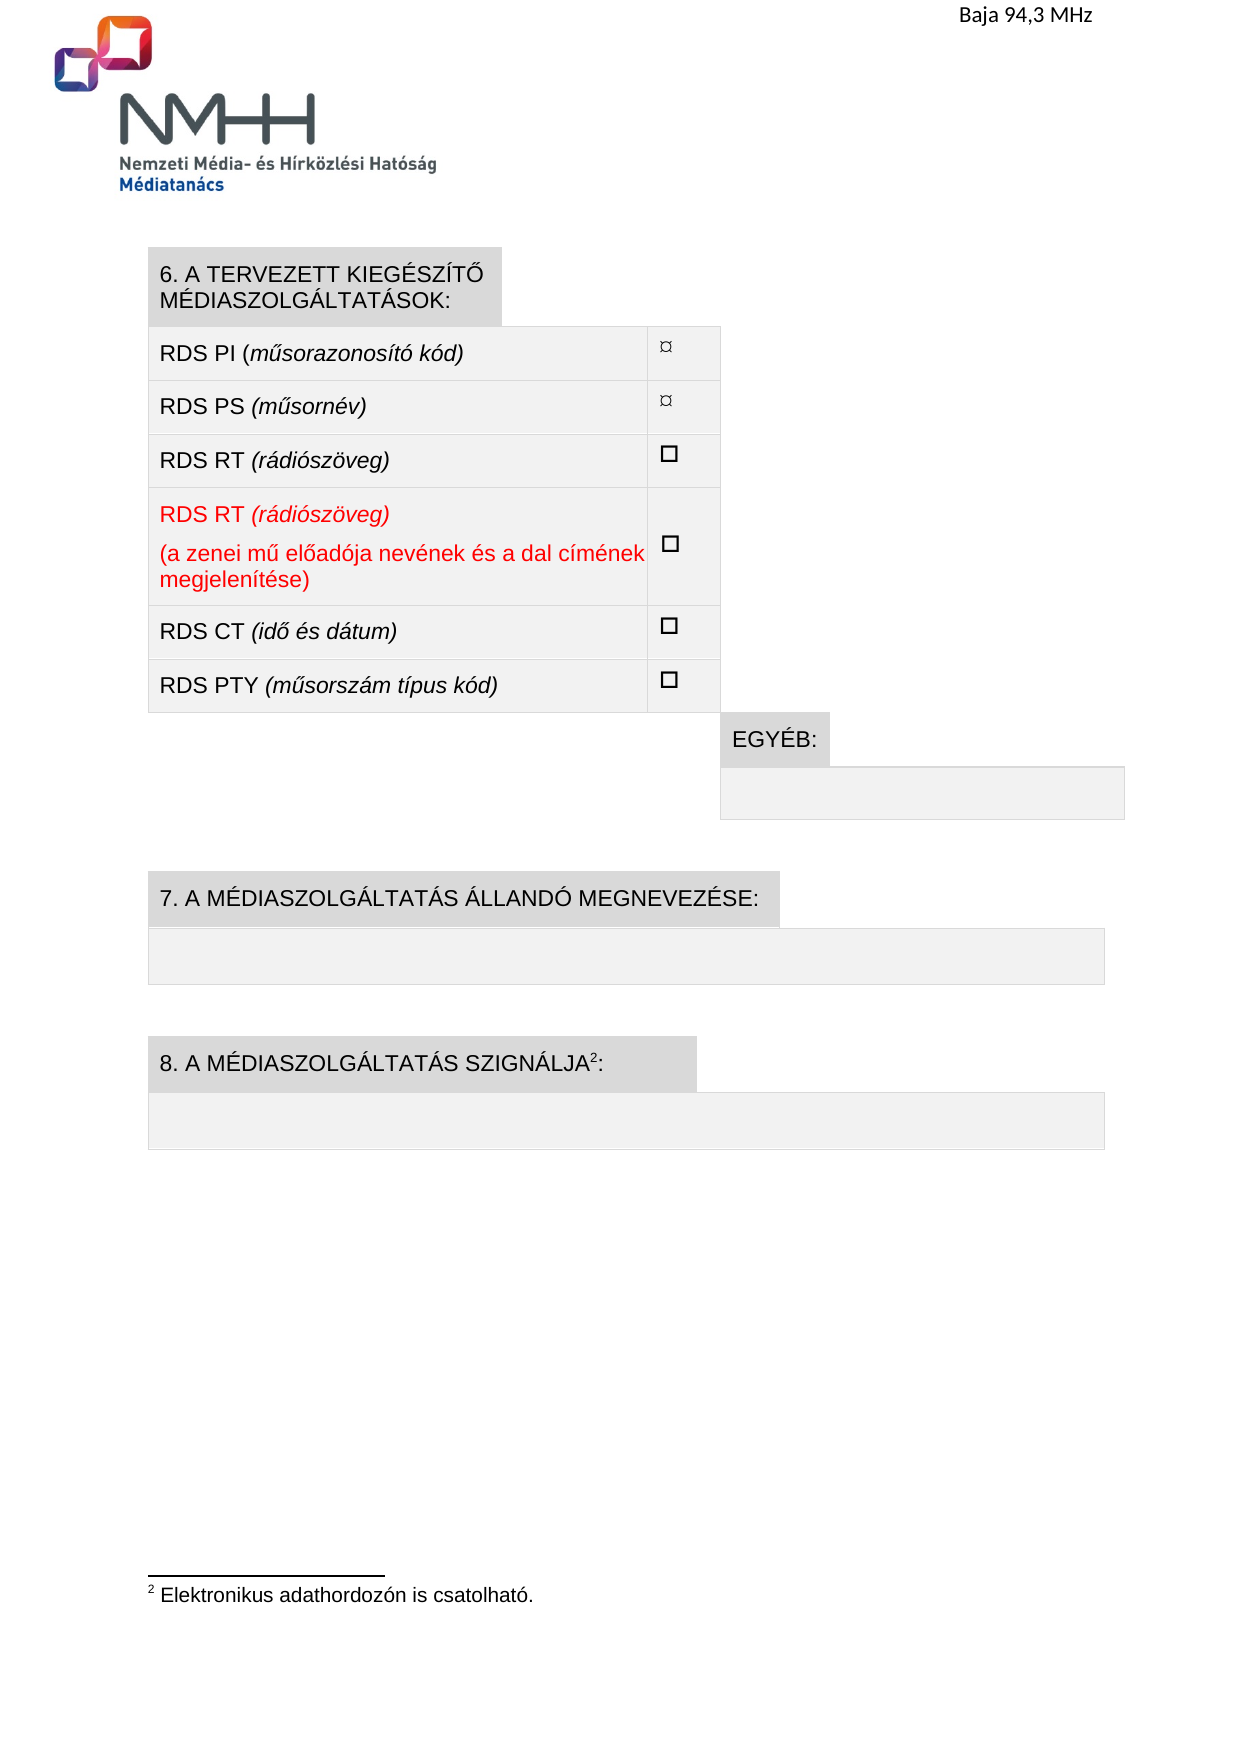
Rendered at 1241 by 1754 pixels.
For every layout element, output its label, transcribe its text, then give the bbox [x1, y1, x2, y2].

table_header 7. A médiaszolgáltatás állandó megnevezése: [149, 872, 779, 927]
table_cell RDS PTY (műsorszám típus kód) [149, 660, 647, 712]
table_cell [648, 435, 720, 487]
table_cell [648, 660, 720, 712]
table_cell RDS rt (rádiószöveg) [149, 435, 647, 487]
table_cell RDS rt (rádiószöveg) (a zenei mű előadója nevének és a dal címének megjelenítése) [149, 488, 647, 605]
table_cell [648, 606, 720, 658]
table_cell [149, 929, 1104, 984]
table_cell RDS PS (műsornév) [149, 381, 647, 433]
table_cell [648, 327, 720, 380]
table_cell [149, 1093, 1104, 1148]
table_cell [648, 488, 720, 605]
table_header 8. A médiaszolgáltatás szignálja: [149, 1037, 696, 1092]
table_cell [648, 381, 720, 433]
picture [46, 11, 445, 201]
table_cell RDS ct (idő és dátum) [149, 606, 647, 658]
table_cell [721, 768, 1124, 819]
table_cell RDS PI (műsorazonosító kód) [149, 327, 647, 380]
table_cell egyéb: [721, 713, 829, 766]
table_header 6. a tervezett kiegészítő médiaszolgáltatások: [149, 248, 501, 326]
